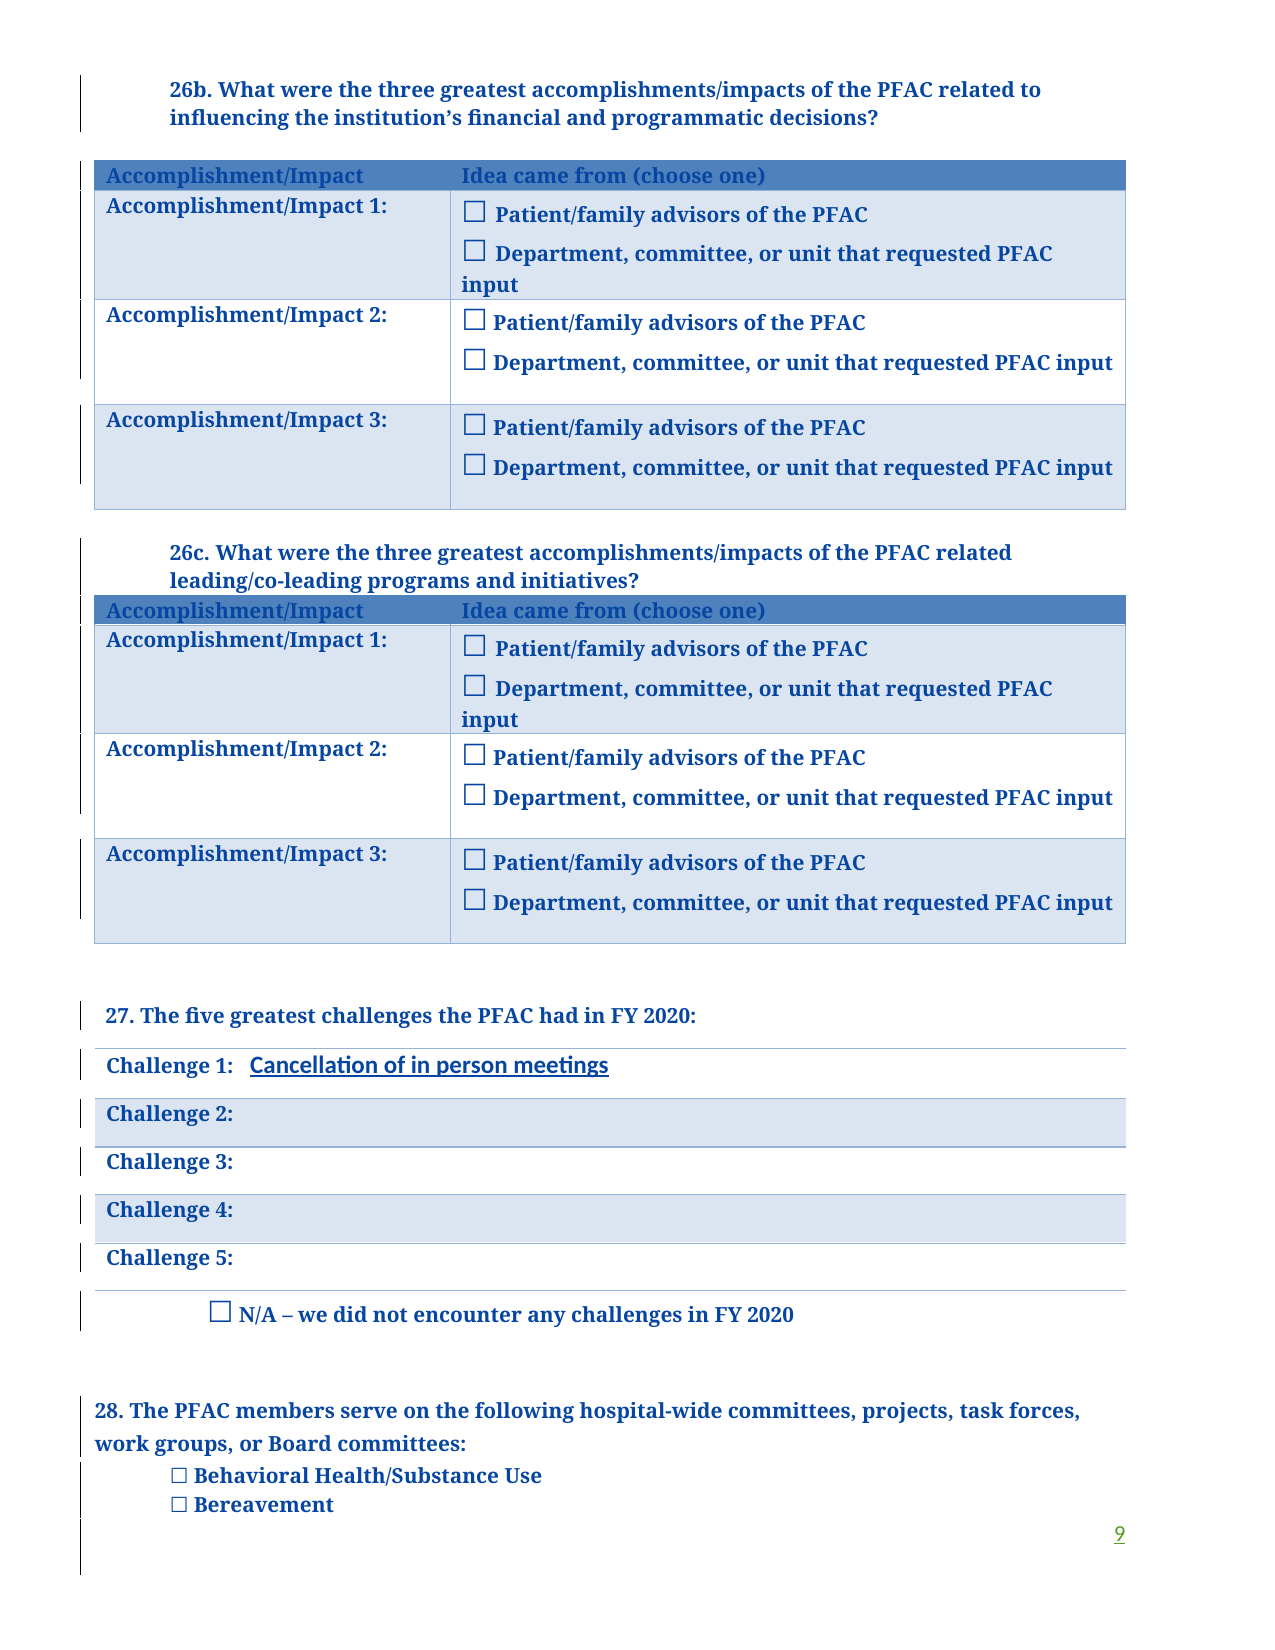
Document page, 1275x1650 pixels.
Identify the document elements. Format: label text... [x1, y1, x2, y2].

text N/A – we did not encounter any challenges in FY 2020 [207, 1291, 1125, 1331]
text Behavioral Health/Substance Use [169, 1462, 1125, 1490]
table_cell Challenge 4: [95, 1195, 1126, 1242]
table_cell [451, 191, 1125, 299]
table_cell Accomplishment/Impact 2: [95, 300, 450, 404]
table_header Accomplishment/Impact [95, 161, 450, 190]
table_cell Challenge 3: [95, 1148, 1126, 1194]
table_cell Accomplishment/Impact 2: [95, 734, 450, 838]
table_cell Patient/family advisors of the PFAC Department, committee, or unit that requested PFAC input [451, 405, 1125, 509]
table_cell Challenge 2: [95, 1099, 1126, 1146]
table_header Idea came from (choose one) [451, 596, 1125, 624]
table_header Idea came from (choose one) [451, 161, 1125, 190]
text 27. The five greatest challenges the PFAC had in FY 2020: [94, 1001, 1125, 1030]
table_cell Accomplishment/Impact 3: [95, 839, 450, 943]
table_header Accomplishment/Impact [95, 596, 450, 624]
table_cell Accomplishment/Impact 3: [95, 405, 450, 509]
table_cell Patient/family advisors of the PFAC Department, committee, or unit that requested PFAC input [451, 839, 1125, 943]
table_cell Challenge 5: [95, 1244, 1126, 1290]
table_cell Patient/family advisors of the PFAC Department, committee, or unit that requested PFAC input [451, 734, 1125, 838]
text 26c. What were the three greatest accomplishments/impacts of the PFAC related leading/co-leading programs and initiatives? [169, 538, 1125, 595]
table_cell Accomplishment/Impact 1: [95, 191, 450, 299]
table_cell Accomplishment/Impact 1: [95, 626, 450, 733]
table_header Challenge 1: [95, 1049, 1126, 1098]
text 28. The PFAC members serve on the following hospital-wide committees, projects, task forces, work groups, or Board committees: [94, 1396, 1125, 1457]
table_cell Patient/family advisors of the PFAC Department, committee, or unit that requested PFAC input [451, 626, 1125, 733]
table_cell Patient/family advisors of the PFAC Department, committee, or unit that requested PFAC input [451, 300, 1125, 404]
text Bereavement [169, 1490, 1125, 1518]
text 26b. What were the three greatest accomplishments/impacts of the PFAC related to influencing the institution’s financial and programmatic decisions? [169, 75, 1125, 132]
